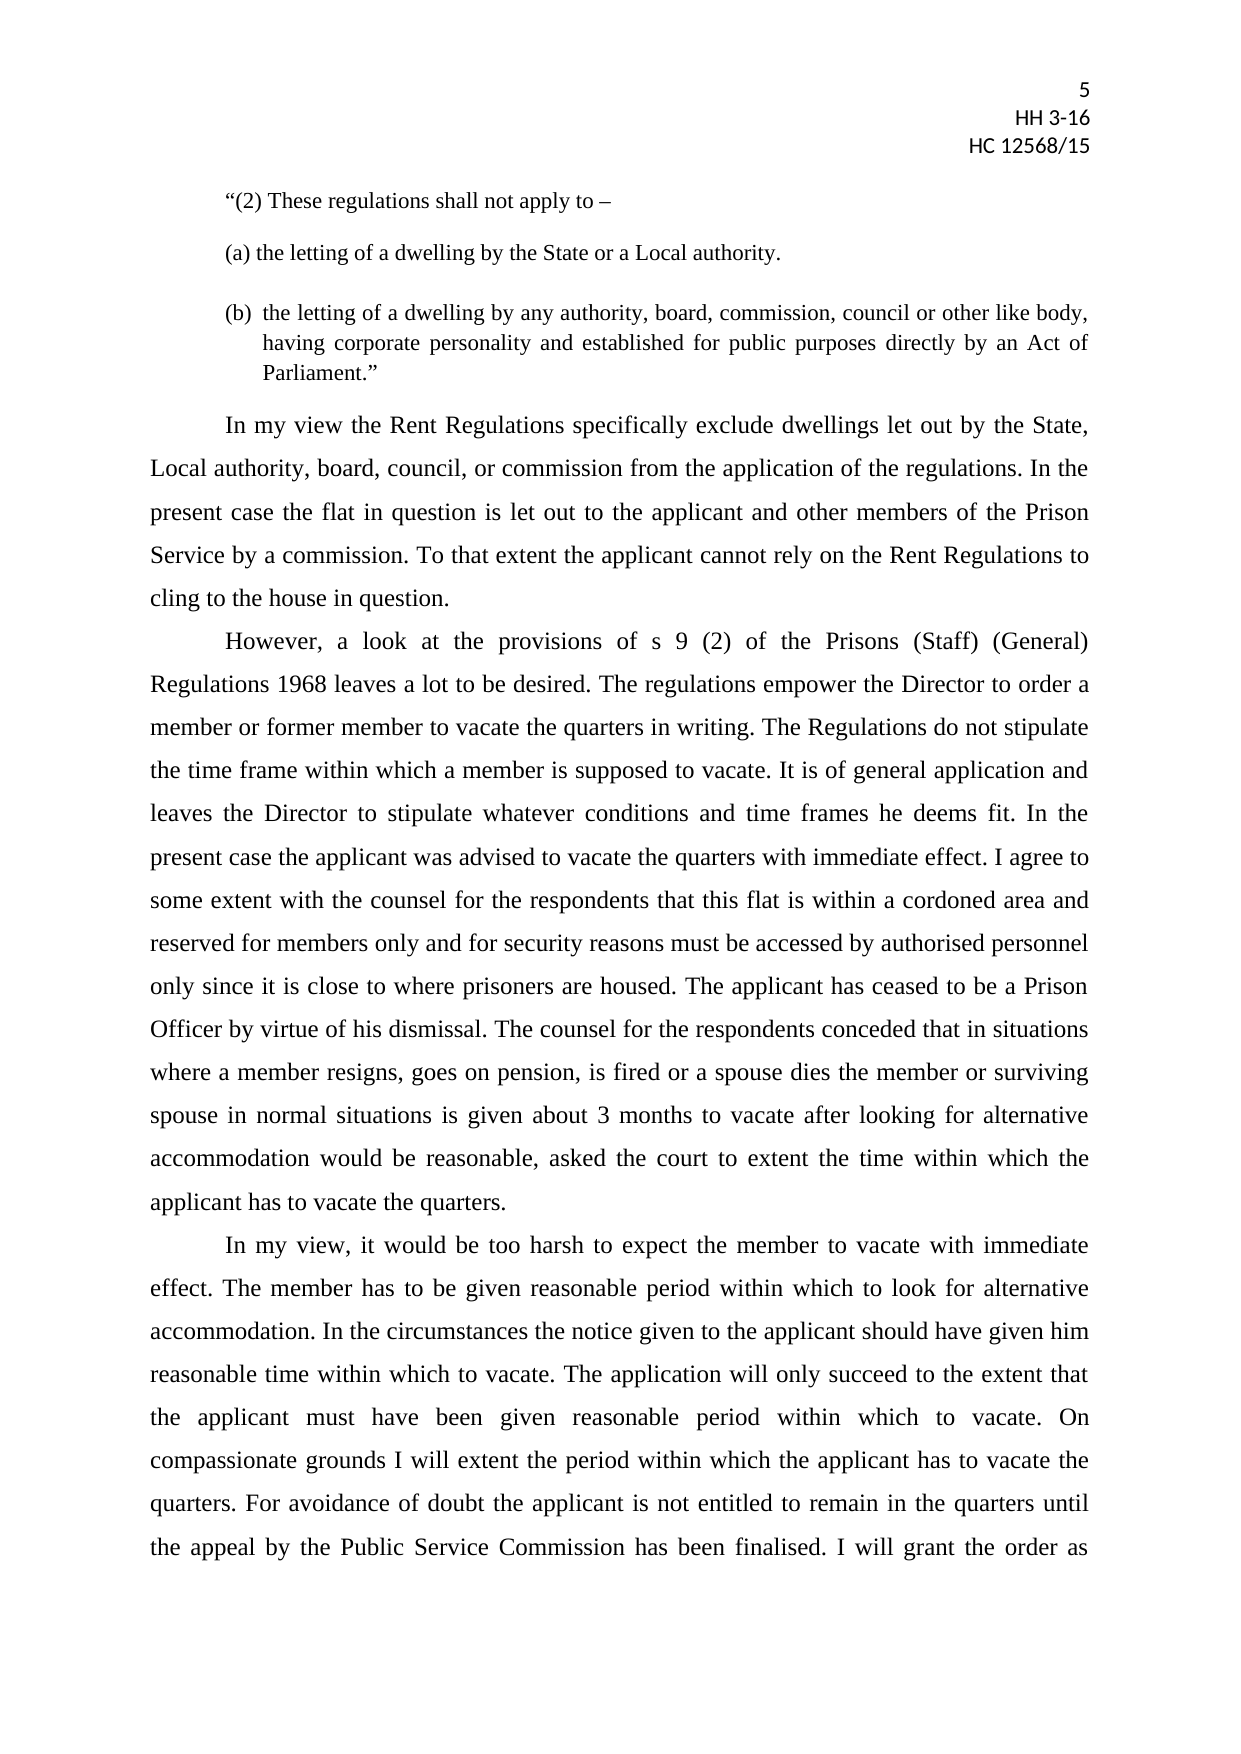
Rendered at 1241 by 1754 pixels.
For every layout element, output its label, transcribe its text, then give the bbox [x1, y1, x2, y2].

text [150, 1230, 1090, 1560]
list (a) the letting of a dwelling by the State or a Local authority. [225, 238, 1090, 265]
list the letting of a dwelling by any authority, board, commission, council or other like body, having corporate personality and established for public purposes directly by an Act of Parliament.” [225, 299, 1090, 386]
text In my view the Rent Regulations specifically exclude dwellings let out by the State, Local authority, board, council, or commission from the application of the regulations. In the present case the flat in question is let out to the applicant and other members of the Prison Service by a commission. To that extent the applicant cannot rely on the Rent Regulations to cling to the house in question. [150, 410, 1090, 612]
text “(2) These regulations shall not apply to – [150, 187, 1090, 213]
text However, a look at the provisions of s 9 (2) of the Prisons (Staff) (General) Regulations 1968 leaves a lot to be desired. The regulations empower the Director to order a member or former member to vacate the quarters in writing. The Regulations do not stipulate the time frame within which a member is supposed to vacate. It is of general application and leaves the Director to stipulate whatever conditions and time frames he deems fit. In the present case the applicant was advised to vacate the quarters with immediate effect. I agree to some extent with the counsel for the respondents that this flat is within a cordoned area and reserved for members only and for security reasons must be accessed by authorised personnel only since it is close to where prisoners are housed. The applicant has ceased to be a Prison Officer by virtue of his dismissal. The counsel for the respondents conceded that in situations where a member resigns, goes on pension, is fired or a spouse dies the member or surviving spouse in normal situations is given about 3 months to vacate after looking for alternative accommodation would be reasonable, asked the court to extent the time within which the applicant has to vacate the quarters. [150, 626, 1090, 1215]
